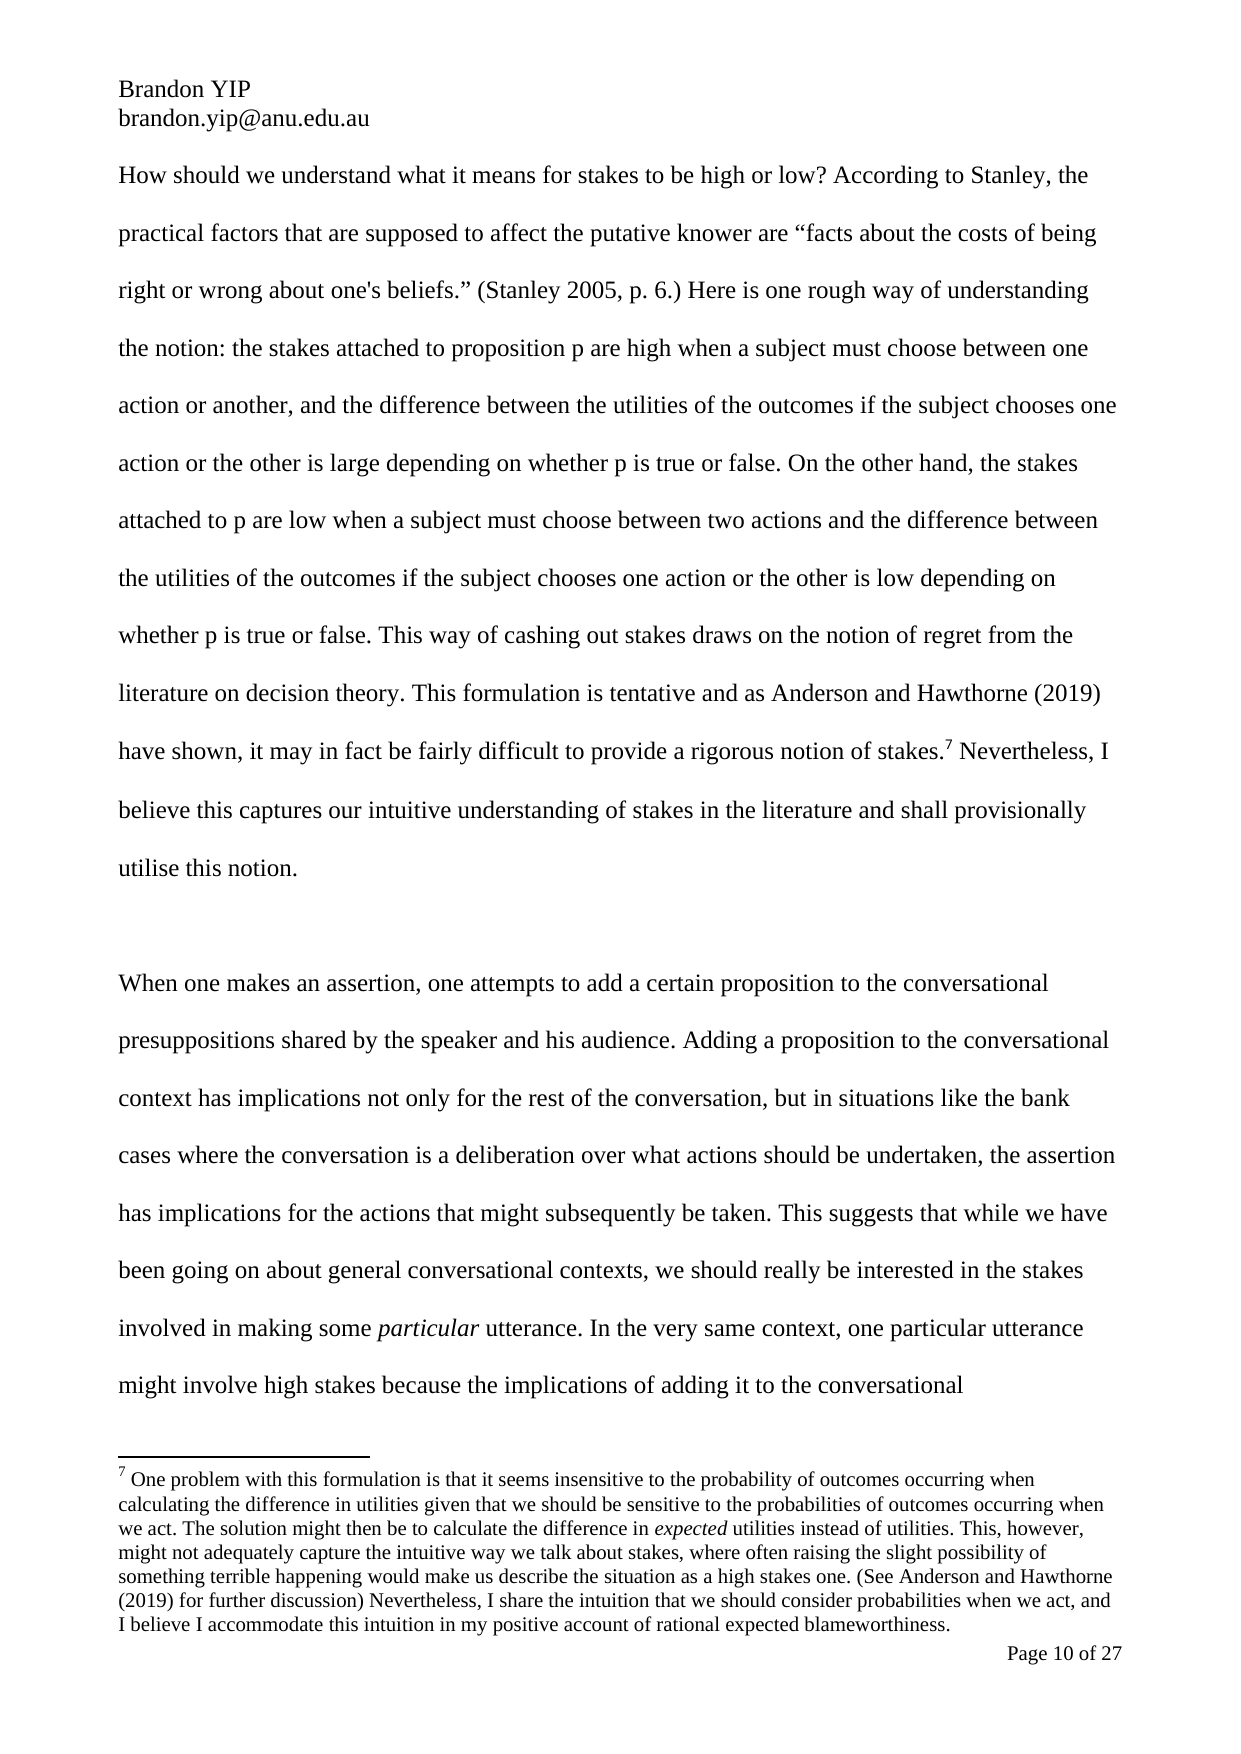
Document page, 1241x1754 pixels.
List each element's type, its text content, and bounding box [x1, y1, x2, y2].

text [118, 968, 1122, 1399]
text How should we understand what it means for stakes to be high or low? According to Stanley, the practical factors that are supposed to affect the putative knower are “facts about the costs of being right or wrong about one's beliefs.” (Stanley 2005, p. 6.) Here is one rough way of understanding the notion: the stakes attached to proposition p are high when a subject must choose between one action or another, and the difference between the utilities of the outcomes if the subject chooses one action or the other is large depending on whether p is true or false. On the other hand, the stakes attached to p are low when a subject must choose between two actions and the difference between the utilities of the outcomes if the subject chooses one action or the other is low depending on whether p is true or false. This way of cashing out stakes draws on the notion of regret from the literature on decision theory. This formulation is tentative and as Anderson and Hawthorne (2019) have shown, it may in fact be fairly difficult to provide a rigorous notion of stakes. Nevertheless, I believe this captures our intuitive understanding of stakes in the literature and shall provisionally utilise this notion. [118, 160, 1122, 881]
